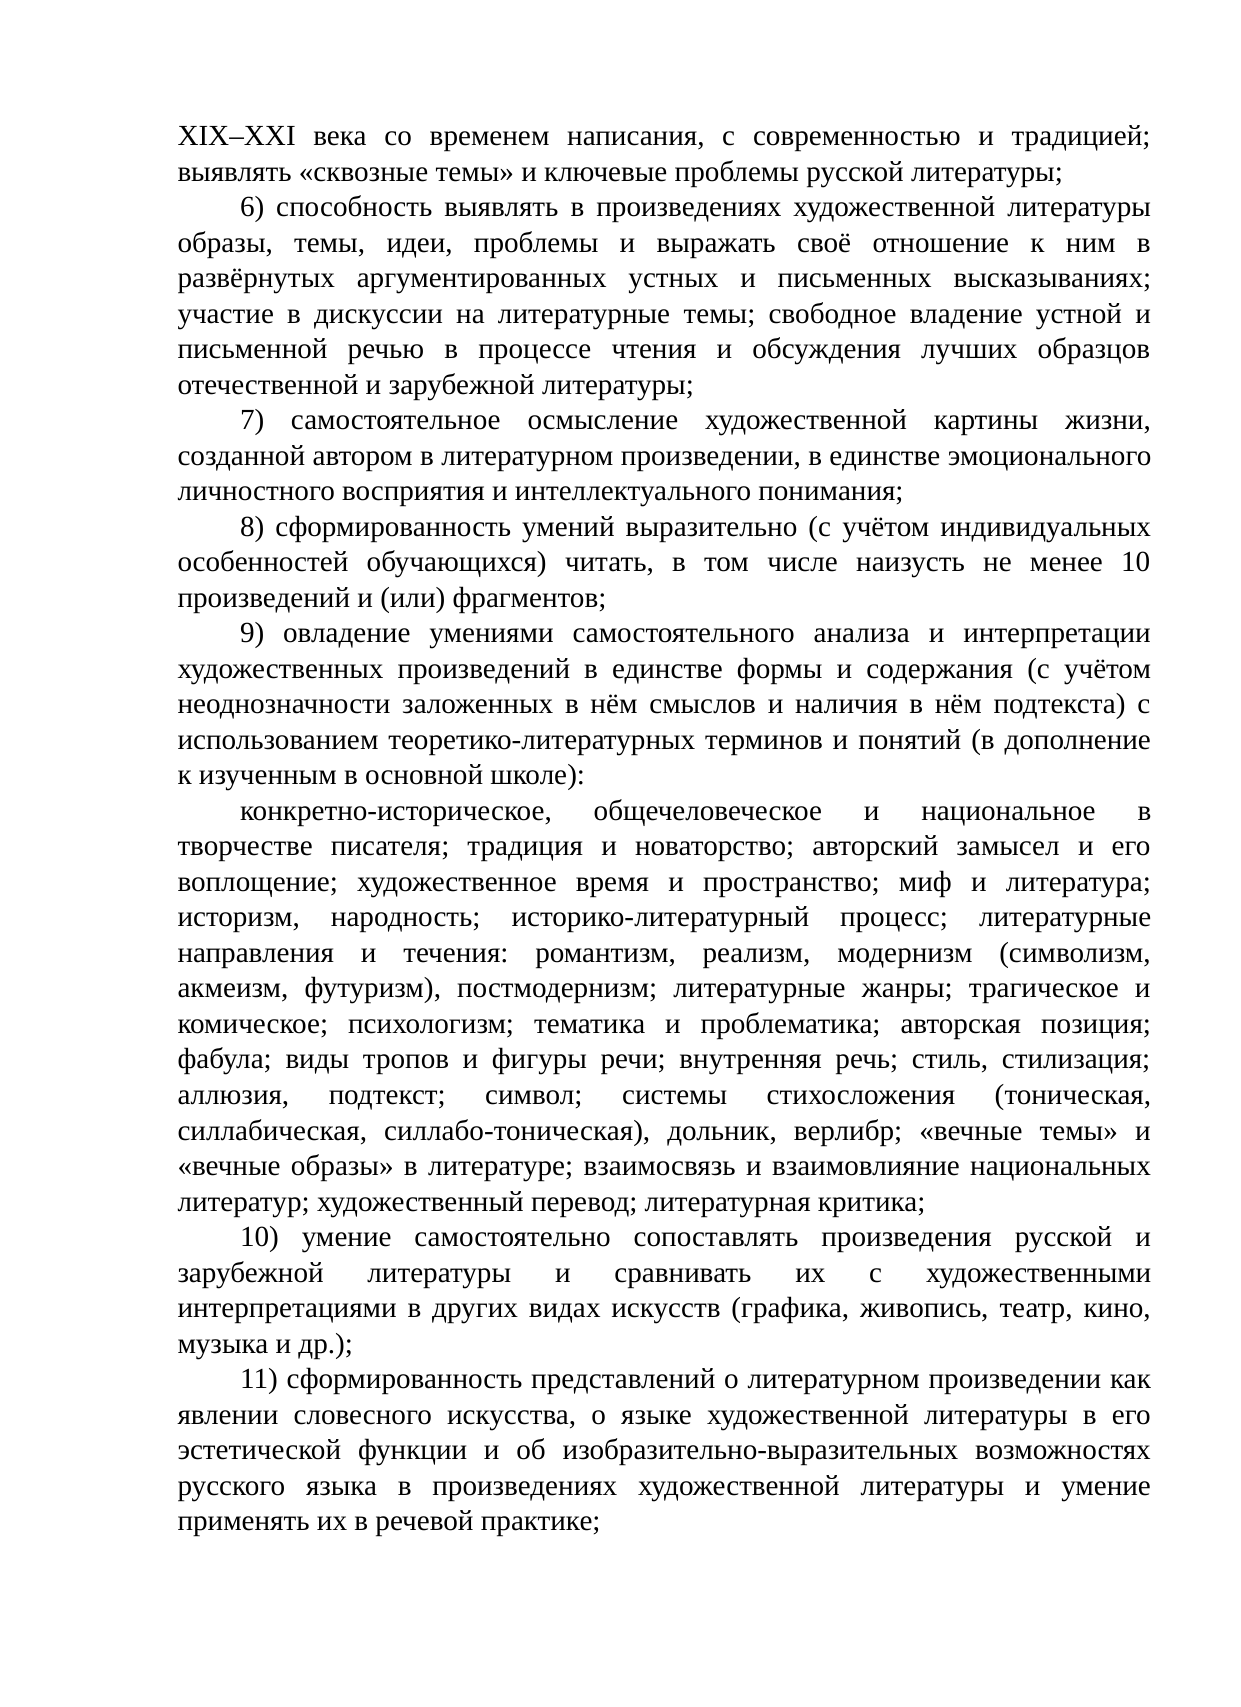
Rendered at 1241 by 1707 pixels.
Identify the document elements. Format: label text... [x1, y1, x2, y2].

text 7) самостоятельное осмысление художественной картины жизни, созданной автором в литературном произведении, в единстве эмоционального личностного восприятия и интеллектуального понимания; [177, 402, 1152, 507]
text 6) способность выявлять в произведениях художественной литературы образы, темы, идеи, проблемы и выражать своё отношение к ним в развёрнутых аргументированных устных и письменных высказываниях; участие в дискуссии на литературные темы; свободное владение устной и письменной речью в процессе чтения и обсуждения лучших образцов отечественной и зарубежной литературы; [177, 189, 1152, 400]
text 10) умение самостоятельно сопоставлять произведения русской и зарубежной литературы и сравнивать их с художественными интерпретациями в других видах искусств (графика, живопись, театр, кино, музыка и др.); [177, 1219, 1152, 1359]
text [177, 118, 1152, 187]
text 9) овладение умениями самостоятельного анализа и интерпретации художественных произведений в единстве формы и содержания (с учётом неоднозначности заложенных в нём смыслов и наличия в нём подтекста) с использованием теоретико-литературных терминов и понятий (в дополнение к изученным в основной школе): [177, 615, 1152, 791]
text 8) сформированность умений выразительно (с учётом индивидуальных особенностей обучающихся) читать, в том числе наизусть не менее 10 произведений и (или) фрагментов; [177, 509, 1152, 613]
text конкретно-историческое, общечеловеческое и национальное в творчестве писателя; традиция и новаторство; авторский замысел и его воплощение; художественное время и пространство; миф и литература; историзм, народность; историко-литературный процесс; литературные направления и течения: романтизм, реализм, модернизм (символизм, акмеизм, футуризм), постмодернизм; литературные жанры; трагическое и комическое; психологизм; тематика и проблематика; авторская позиция; фабула; виды тропов и фигуры речи; внутренняя речь; стиль, стилизация; аллюзия, подтекст; символ; системы стихосложения (тоническая, силлабическая, силлабо-тоническая), дольник, верлибр; «вечные темы» и «вечные образы» в литературе; взаимосвязь и взаимовлияние национальных литератур; художественный перевод; литературная критика; [177, 793, 1152, 1217]
text 11) сформированность представлений о литературном произведении как явлении словесного искусства, о языке художественной литературы в его эстетической функции и об изобразительно-выразительных возможностях русского языка в произведениях художественной литературы и умение применять их в речевой практике; [177, 1361, 1152, 1537]
